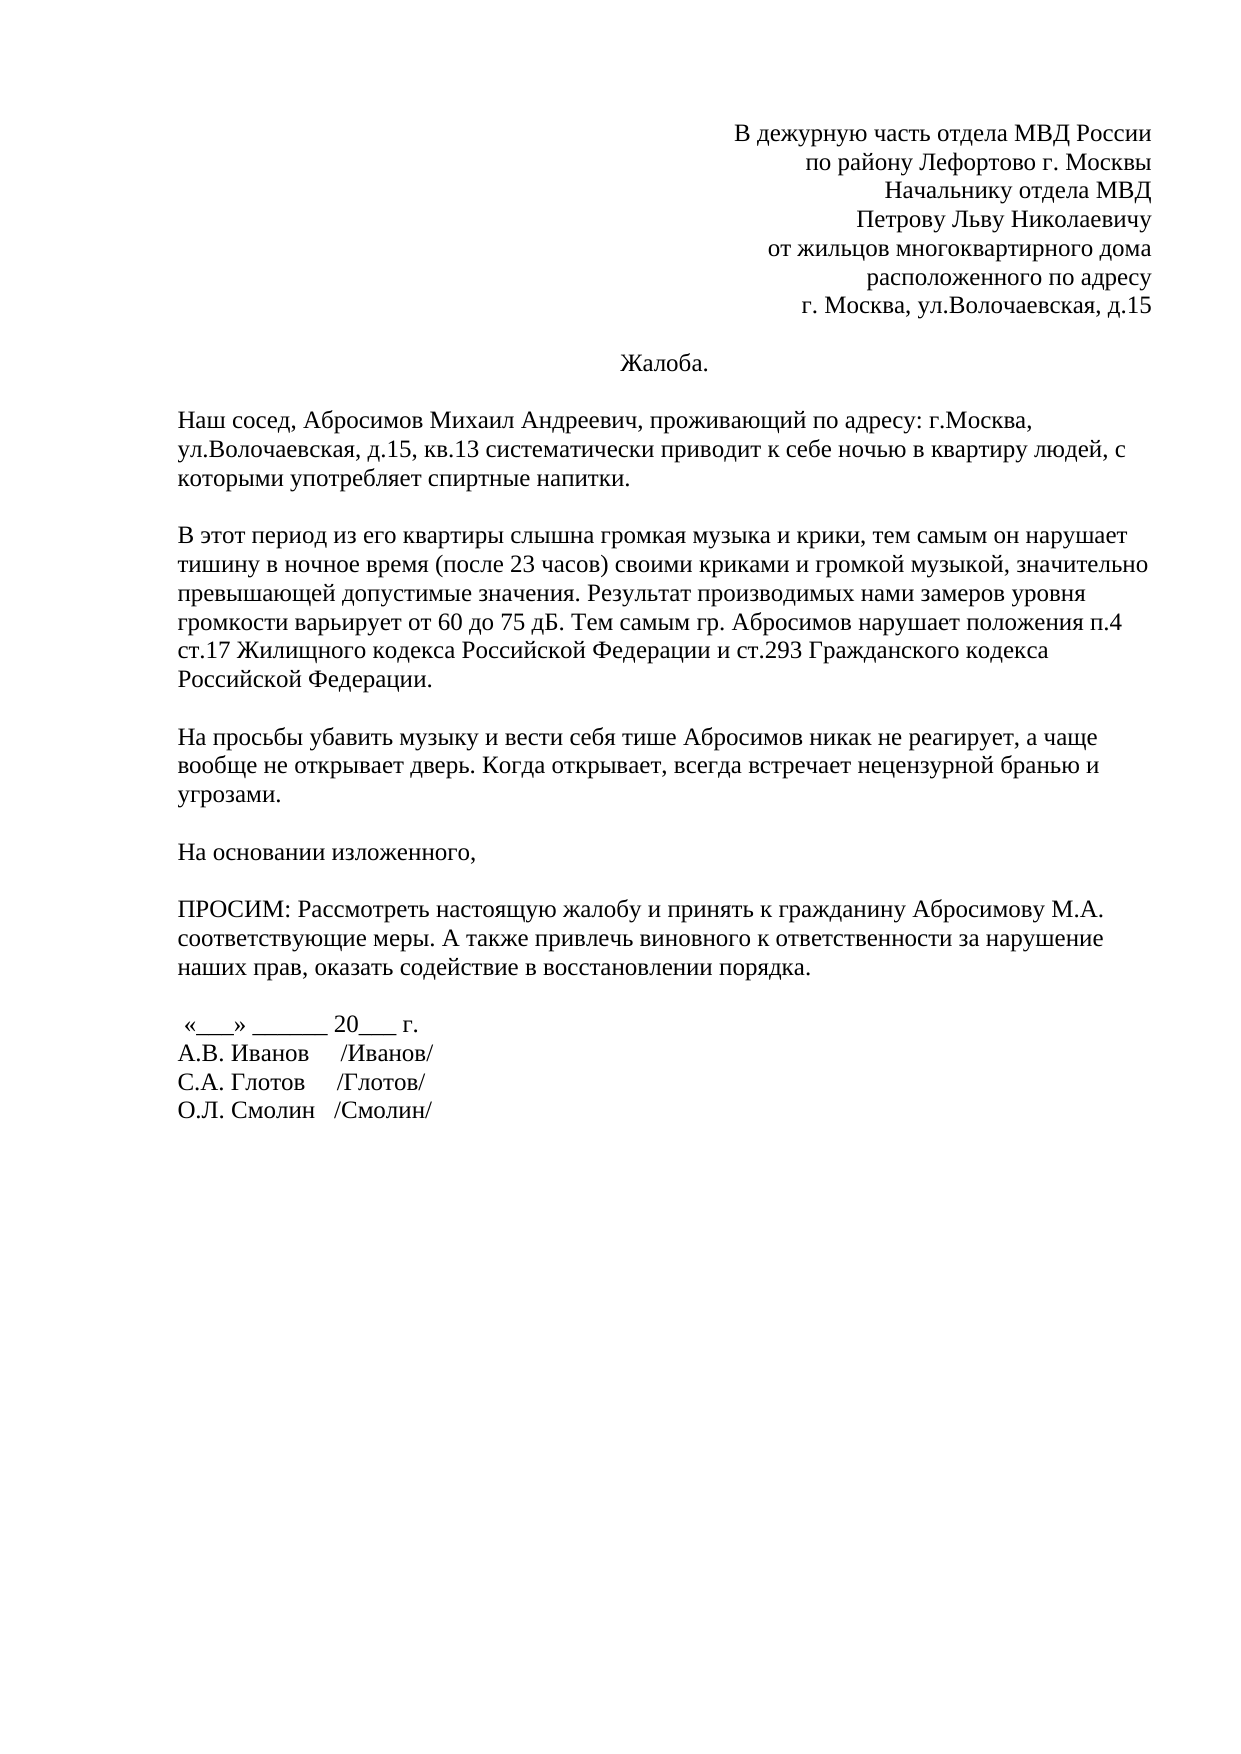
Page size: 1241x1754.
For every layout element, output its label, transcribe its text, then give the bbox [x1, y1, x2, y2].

text от жильцов многоквартирного дома [177, 233, 1152, 262]
text С.А. Глотов /Глотов/ [177, 1067, 1152, 1096]
text На просьбы убавить музыку и вести себя тише Абросимов никак не реагирует, а чаще вообще не открывает дверь. Когда открывает, всегда встречает нецензурной бранью и угрозами. [177, 722, 1152, 808]
text г. Москва, ул.Волочаевская, д.15 [177, 291, 1152, 319]
text В этот период из его квартиры слышна громкая музыка и крики, тем самым он нарушает тишину в ночное время (после 23 часов) своими криками и громкой музыкой, значительно превышающей допустимые значения. Результат производимых нами замеров уровня громкости варьирует от 60 до 75 дБ. Тем самым гр. Абросимов нарушает положения п.4 ст.17 Жилищного кодекса Российской Федерации и ст.293 Гражданского кодекса Российской Федерации. [177, 521, 1152, 693]
text расположенного по адресу [177, 262, 1152, 291]
text ПРОСИМ: Рассмотреть настоящую жалобу и принять к гражданину Абросимову М.А. соответствующие меры. А также привлечь виновного к ответственности за нарушение наших прав, оказать содействие в восстановлении порядка. [177, 894, 1152, 981]
text А.В. Иванов /Иванов/ [177, 1038, 1152, 1067]
text О.Л. Смолин /Смолин/ [177, 1096, 1152, 1124]
text Жалоба. [177, 348, 1152, 377]
text «___» ______ 20___ г. [177, 1009, 1152, 1038]
text В дежурную часть отдела МВД России [177, 118, 1152, 147]
text по району Лефортово г. Москвы [177, 147, 1152, 176]
text Начальнику отдела МВД [177, 176, 1152, 204]
text Петрову Льву Николаевичу [177, 204, 1152, 233]
text На основании изложенного, [177, 837, 1152, 866]
text Наш сосед, Абросимов Михаил Андреевич, проживающий по адресу: г.Москва, ул.Волочаевская, д.15, кв.13 систематически приводит к себе ночью в квартиру людей, с которыми употребляет спиртные напитки. [177, 406, 1152, 492]
